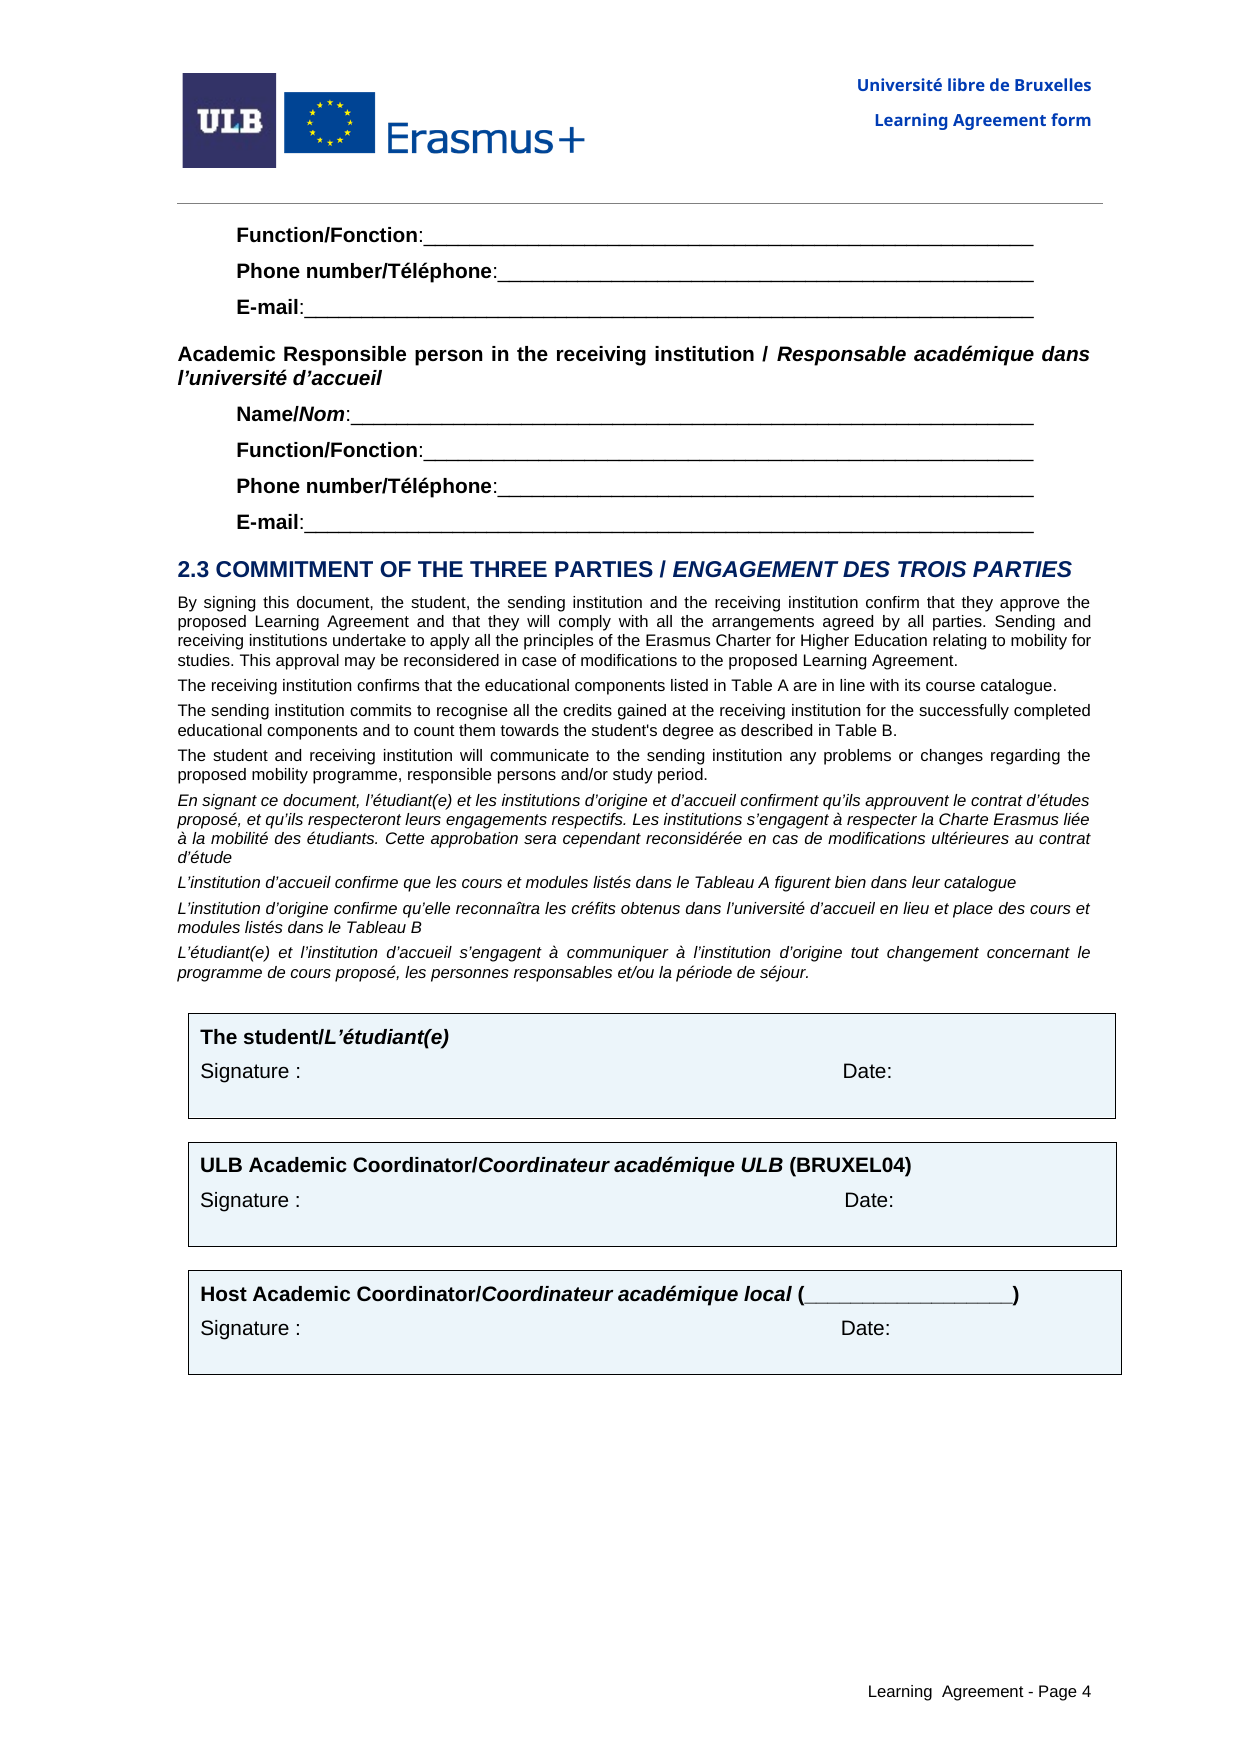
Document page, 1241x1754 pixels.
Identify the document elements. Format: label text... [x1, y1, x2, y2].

text L’institution d’origine confirme qu’elle reconnaîtra les créfits obtenus dans l’université d’accueil en lieu et place des cours et modules listés dans le Tableau B [177, 899, 1092, 937]
picture [182, 73, 277, 168]
text L’institution d’accueil confirme que les cours et modules listés dans le Tableau A figurent bien dans leur catalogue [177, 873, 1092, 892]
text Phone number/Téléphone: [177, 474, 1092, 498]
text The sending institution commits to recognise all the credits gained at the receiving institution for the successfully completed educational components and to count them towards the student's degree as described in Table B. [177, 701, 1092, 739]
text Name/Nom: [177, 402, 1092, 426]
table_header ULB Academic Coordinator/Coordinateur académique ULB (BRUXEL04) Signature : Date: [189, 1143, 1116, 1246]
text E-mail: [177, 510, 1092, 534]
table_header Host Academic Coordinator/Coordinateur académique local (__________________) Signature : Date: [189, 1271, 1121, 1374]
table_header The student/L’étudiant(e) Signature : Date: [189, 1014, 1115, 1117]
text Academic Responsible person in the receiving institution / Responsable académique dans l’université d’accueil [177, 342, 1092, 389]
text Phone number/Téléphone: [177, 259, 1092, 283]
picture [284, 92, 585, 154]
text The receiving institution confirms that the educational components listed in Table A are in line with its course catalogue. [177, 676, 1092, 695]
text 2.3 COMMITMENT OF THE THREE PARTIES / ENGAGEMENT DES TROIS PARTIES [177, 556, 1092, 582]
text En signant ce document, l’étudiant(e) et les institutions d’origine et d’accueil confirment qu’ils approuvent le contrat d’études proposé, et qu’ils respecteront leurs engagements respectifs. Les institutions s’engagent à respecter la Charte Erasmus liée à la mobilité des étudiants. Cette approbation sera cependant reconsidérée en cas de modifications ultérieures au contrat d’étude [177, 790, 1092, 867]
text Function/Fonction: [177, 438, 1092, 462]
text E-mail: [177, 295, 1092, 319]
text By signing this document, the student, the sending institution and the receiving institution confirm that they approve the proposed Learning Agreement and that they will comply with all the arrangements agreed by all parties. Sending and receiving institutions undertake to apply all the principles of the Erasmus Charter for Higher Education relating to mobility for studies. This approval may be reconsidered in case of modifications to the proposed Learning Agreement. [177, 593, 1092, 669]
text The student and receiving institution will communicate to the sending institution any problems or changes regarding the proposed mobility programme, responsible persons and/or study period. [177, 746, 1092, 784]
text L’étudiant(e) et l’institution d’accueil s’engagent à communiquer à l’institution d’origine tout changement concernant le programme de cours proposé, les personnes responsables et/ou la période de séjour. [177, 943, 1092, 982]
text Function/Fonction: [177, 223, 1092, 247]
